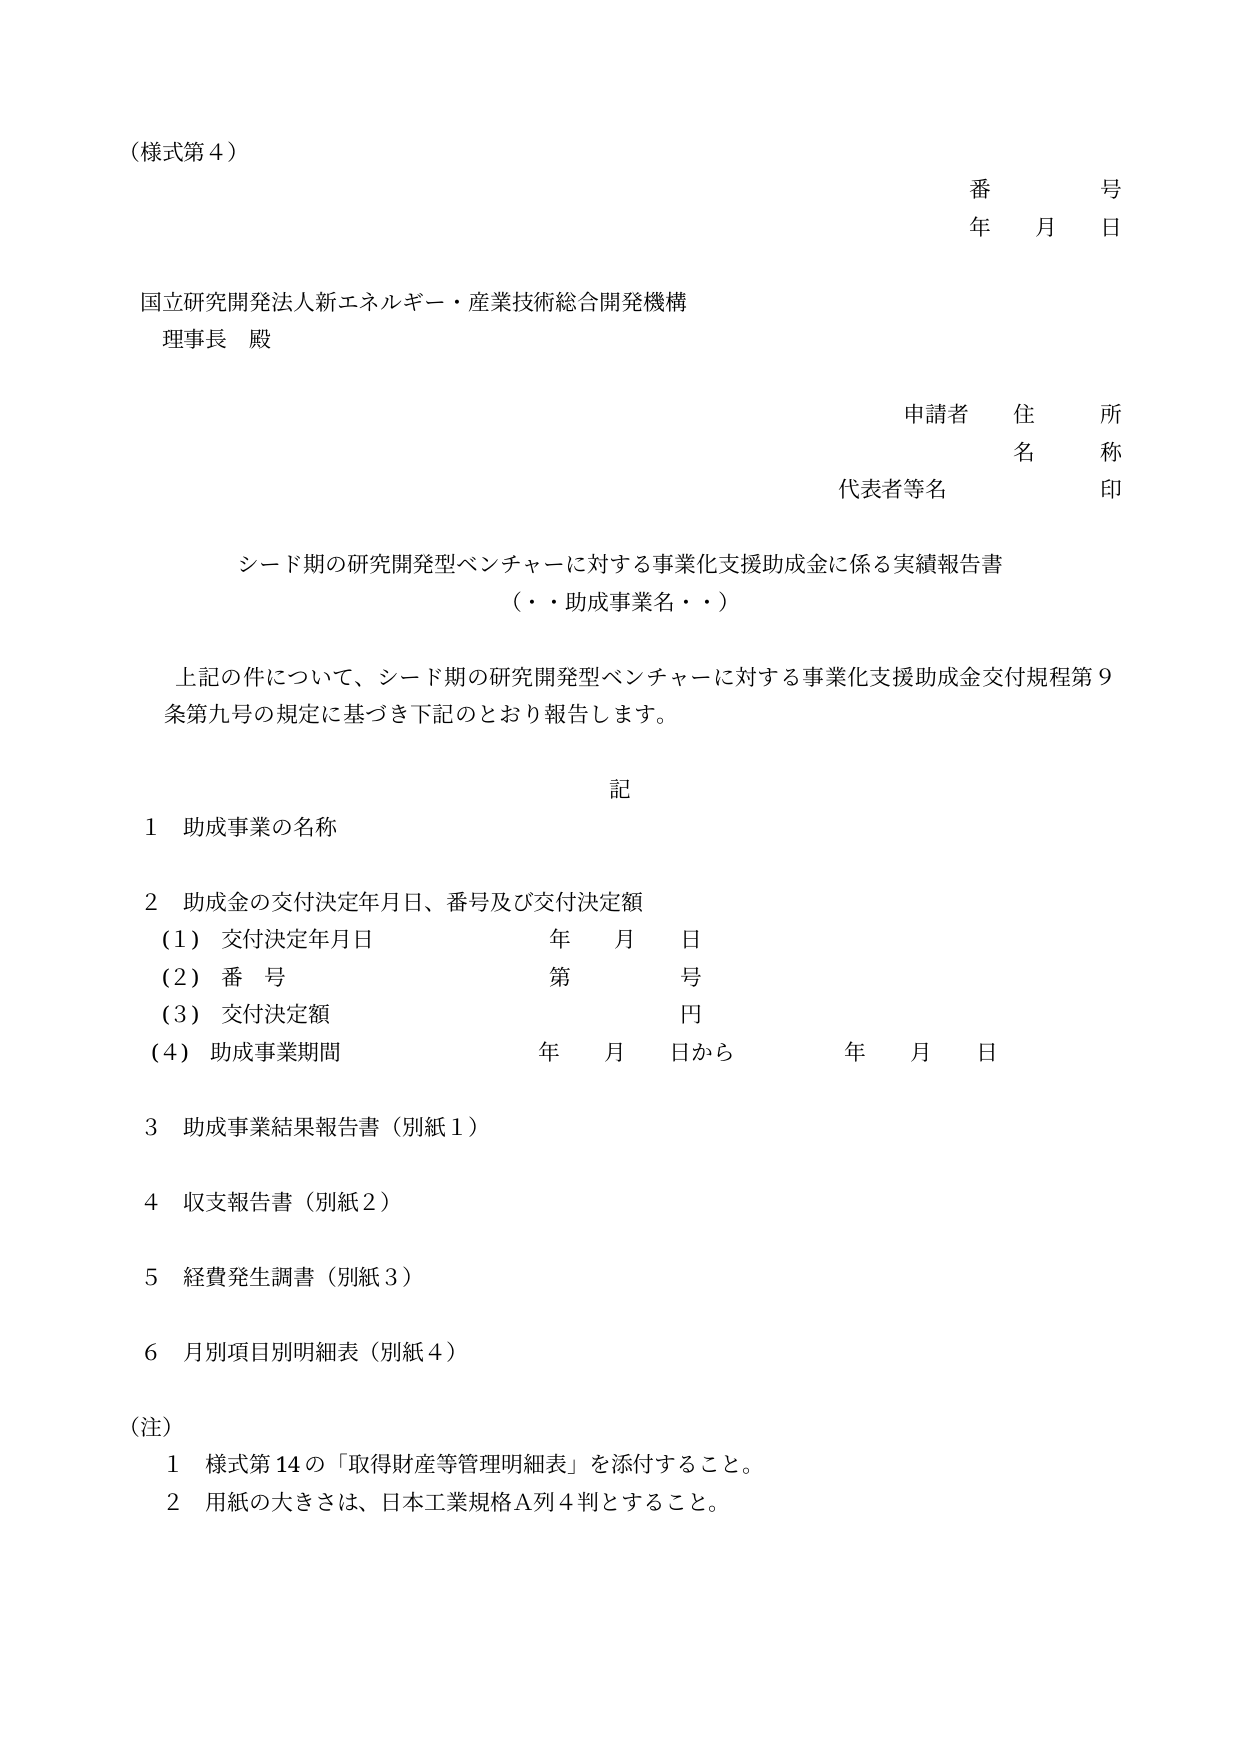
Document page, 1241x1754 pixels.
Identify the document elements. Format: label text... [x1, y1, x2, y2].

text ６ 月別項目別明細表（別紙４） [118, 1332, 1122, 1369]
text (１) 交付決定年月日 年 月 日 [118, 919, 1122, 957]
text 上記の件について、シード期の研究開発型ベンチャーに対する事業化支援助成金交付規程第９条第九号の規定に基づき下記のとおり報告します。 [141, 657, 1122, 732]
subtitle 記 [118, 769, 1122, 807]
text （様式第４） [118, 132, 1122, 169]
text シード期の研究開発型ベンチャーに対する事業化支援助成金に係る実績報告書 [118, 544, 1122, 582]
text ５ 経費発生調書（別紙３） [118, 1257, 1122, 1294]
text 名 称 [118, 432, 1122, 469]
text (３) 交付決定額 円 [118, 994, 1122, 1032]
text ３ 助成事業結果報告書（別紙１） [118, 1107, 1122, 1144]
text 申請者 住 所 [118, 394, 1122, 432]
text (２) 番 号 第 号 [118, 957, 1122, 994]
text ２ 助成金の交付決定年月日、番号及び交付決定額 [118, 882, 1122, 919]
text １ 助成事業の名称 [118, 807, 1122, 844]
text １ 様式第14の「取得財産等管理明細表」を添付すること。 [118, 1444, 1122, 1482]
text （注） [118, 1407, 1122, 1444]
text ２ 用紙の大きさは、日本工業規格Ａ列４判とすること。 [118, 1482, 1122, 1519]
text （・・助成事業名・・） [118, 582, 1122, 619]
text 番 号 [118, 169, 1122, 207]
text 国立研究開発法人新エネルギー・産業技術総合開発機構 [118, 282, 1122, 319]
text 代表者等名 印 [118, 469, 1122, 507]
text 理事長 殿 [118, 319, 1122, 357]
text 年 月 日 [118, 207, 1122, 244]
text (４) 助成事業期間 年 月 日から 年 月 日 [118, 1032, 1122, 1069]
text ４ 収支報告書（別紙２） [118, 1182, 1122, 1219]
